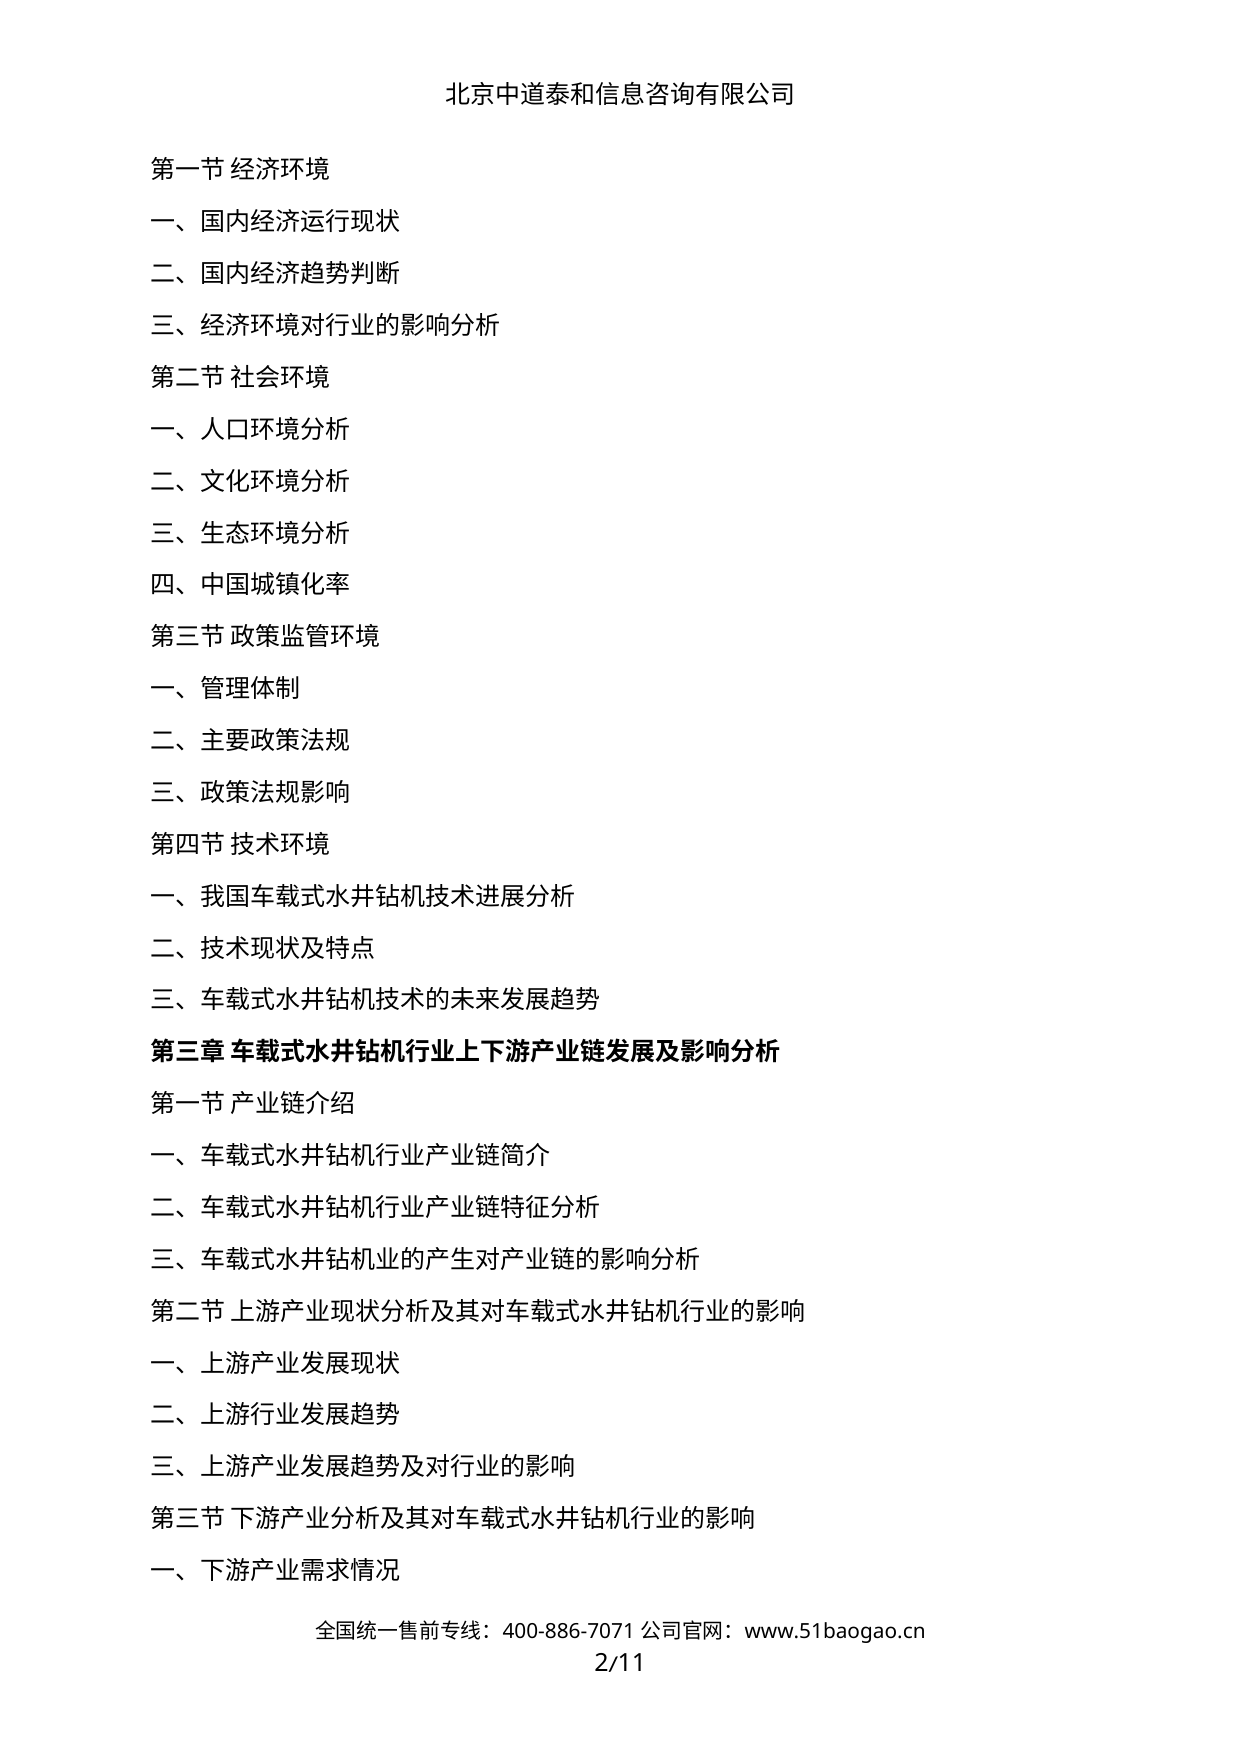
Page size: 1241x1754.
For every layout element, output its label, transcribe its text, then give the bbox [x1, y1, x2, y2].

text 四、中国城镇化率 [150, 565, 1090, 601]
text 二、技术现状及特点 [150, 928, 1090, 964]
text 第一节 经济环境 [150, 150, 1090, 186]
text 一、管理体制 [150, 669, 1090, 705]
text 二、上游行业发展趋势 [150, 1395, 1090, 1431]
text 二、车载式水井钻机行业产业链特征分析 [150, 1187, 1090, 1224]
text 三、政策法规影响 [150, 772, 1090, 809]
text 第二节 社会环境 [150, 357, 1090, 394]
text 三、上游产业发展趋势及对行业的影响 [150, 1447, 1090, 1483]
text 一、国内经济运行现状 [150, 202, 1090, 238]
text 三、车载式水井钻机技术的未来发展趋势 [150, 980, 1090, 1016]
text 第四节 技术环境 [150, 824, 1090, 861]
text 一、上游产业发展现状 [150, 1343, 1090, 1379]
text 三、生态环境分析 [150, 513, 1090, 549]
text 第三节 下游产业分析及其对车载式水井钻机行业的影响 [150, 1499, 1090, 1535]
text 第一节 产业链介绍 [150, 1084, 1090, 1120]
text 二、文化环境分析 [150, 461, 1090, 497]
text 一、车载式水井钻机行业产业链简介 [150, 1136, 1090, 1172]
text 第二节 上游产业现状分析及其对车载式水井钻机行业的影响 [150, 1291, 1090, 1327]
text 二、主要政策法规 [150, 721, 1090, 757]
text 一、下游产业需求情况 [150, 1551, 1090, 1587]
text 一、我国车载式水井钻机技术进展分析 [150, 876, 1090, 912]
text 第三节 政策监管环境 [150, 617, 1090, 653]
text 三、经济环境对行业的影响分析 [150, 306, 1090, 342]
text 第三章 车载式水井钻机行业上下游产业链发展及影响分析 [150, 1032, 1090, 1068]
text 二、国内经济趋势判断 [150, 254, 1090, 290]
text 一、人口环境分析 [150, 409, 1090, 446]
text 三、车载式水井钻机业的产生对产业链的影响分析 [150, 1239, 1090, 1276]
